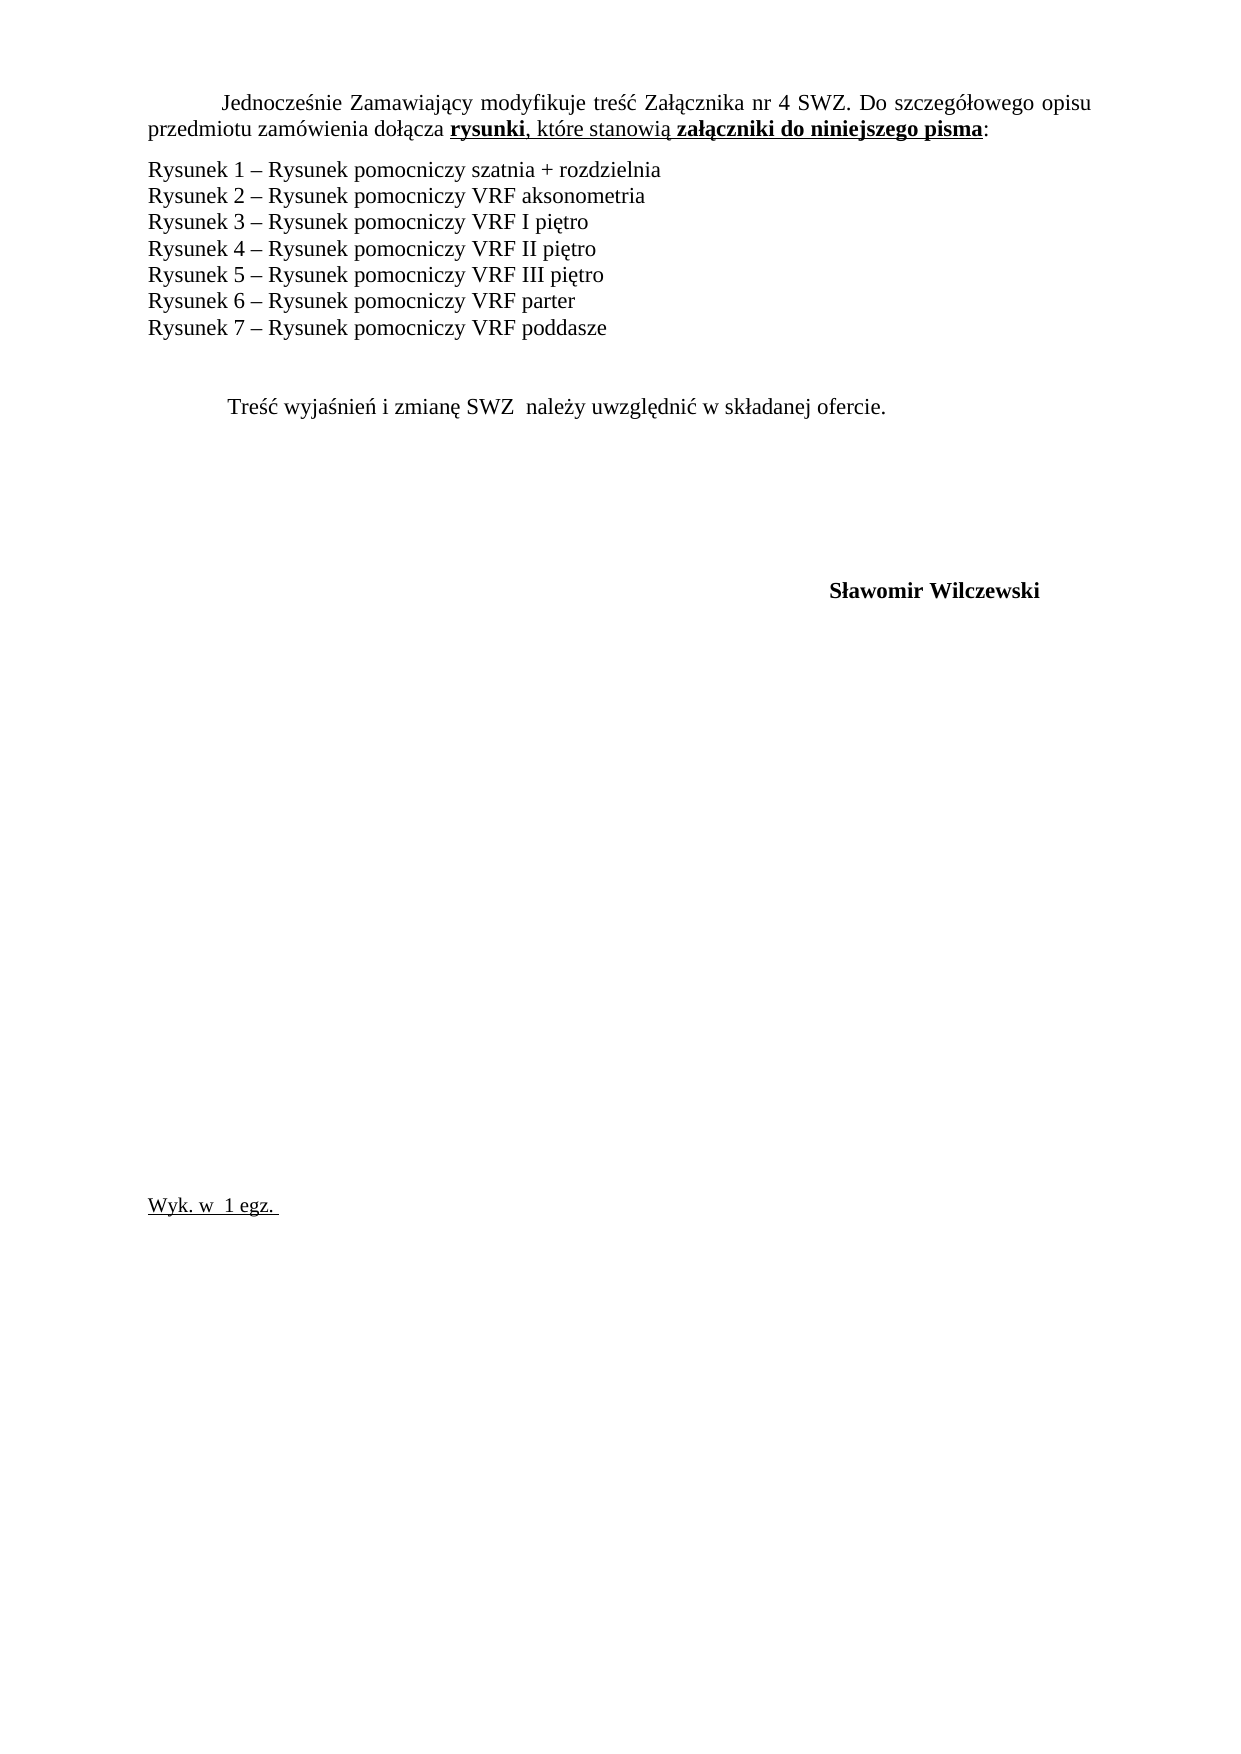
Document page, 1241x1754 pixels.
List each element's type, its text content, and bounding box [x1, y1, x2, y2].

text Sławomir Wilczewski [664, 577, 1092, 603]
text Rysunek 5 – Rysunek pomocniczy VRF III piętro [148, 261, 1092, 287]
text Rysunek 1 – Rysunek pomocniczy szatnia + rozdzielnia [148, 156, 1092, 182]
text Rysunek 2 – Rysunek pomocniczy VRF aksonometria [148, 182, 1092, 208]
text Wyk. w 1 egz. [148, 1193, 1092, 1217]
text Rysunek 3 – Rysunek pomocniczy VRF I piętro [148, 208, 1092, 235]
text Treść wyjaśnień i zmianę SWZ należy uwzględnić w składanej ofercie. [148, 393, 1092, 419]
text Rysunek 6 – Rysunek pomocniczy VRF parter [148, 287, 1092, 314]
text Jednocześnie Zamawiający modyfikuje treść Załącznika nr 4 SWZ. Do szczegółowego opisu przedmiotu zamówienia dołącza rysunki, które stanowią załączniki do niniejszego pisma: [148, 89, 1092, 141]
text Rysunek 7 – Rysunek pomocniczy VRF poddasze [148, 314, 1092, 340]
text Rysunek 4 – Rysunek pomocniczy VRF II piętro [148, 235, 1092, 261]
